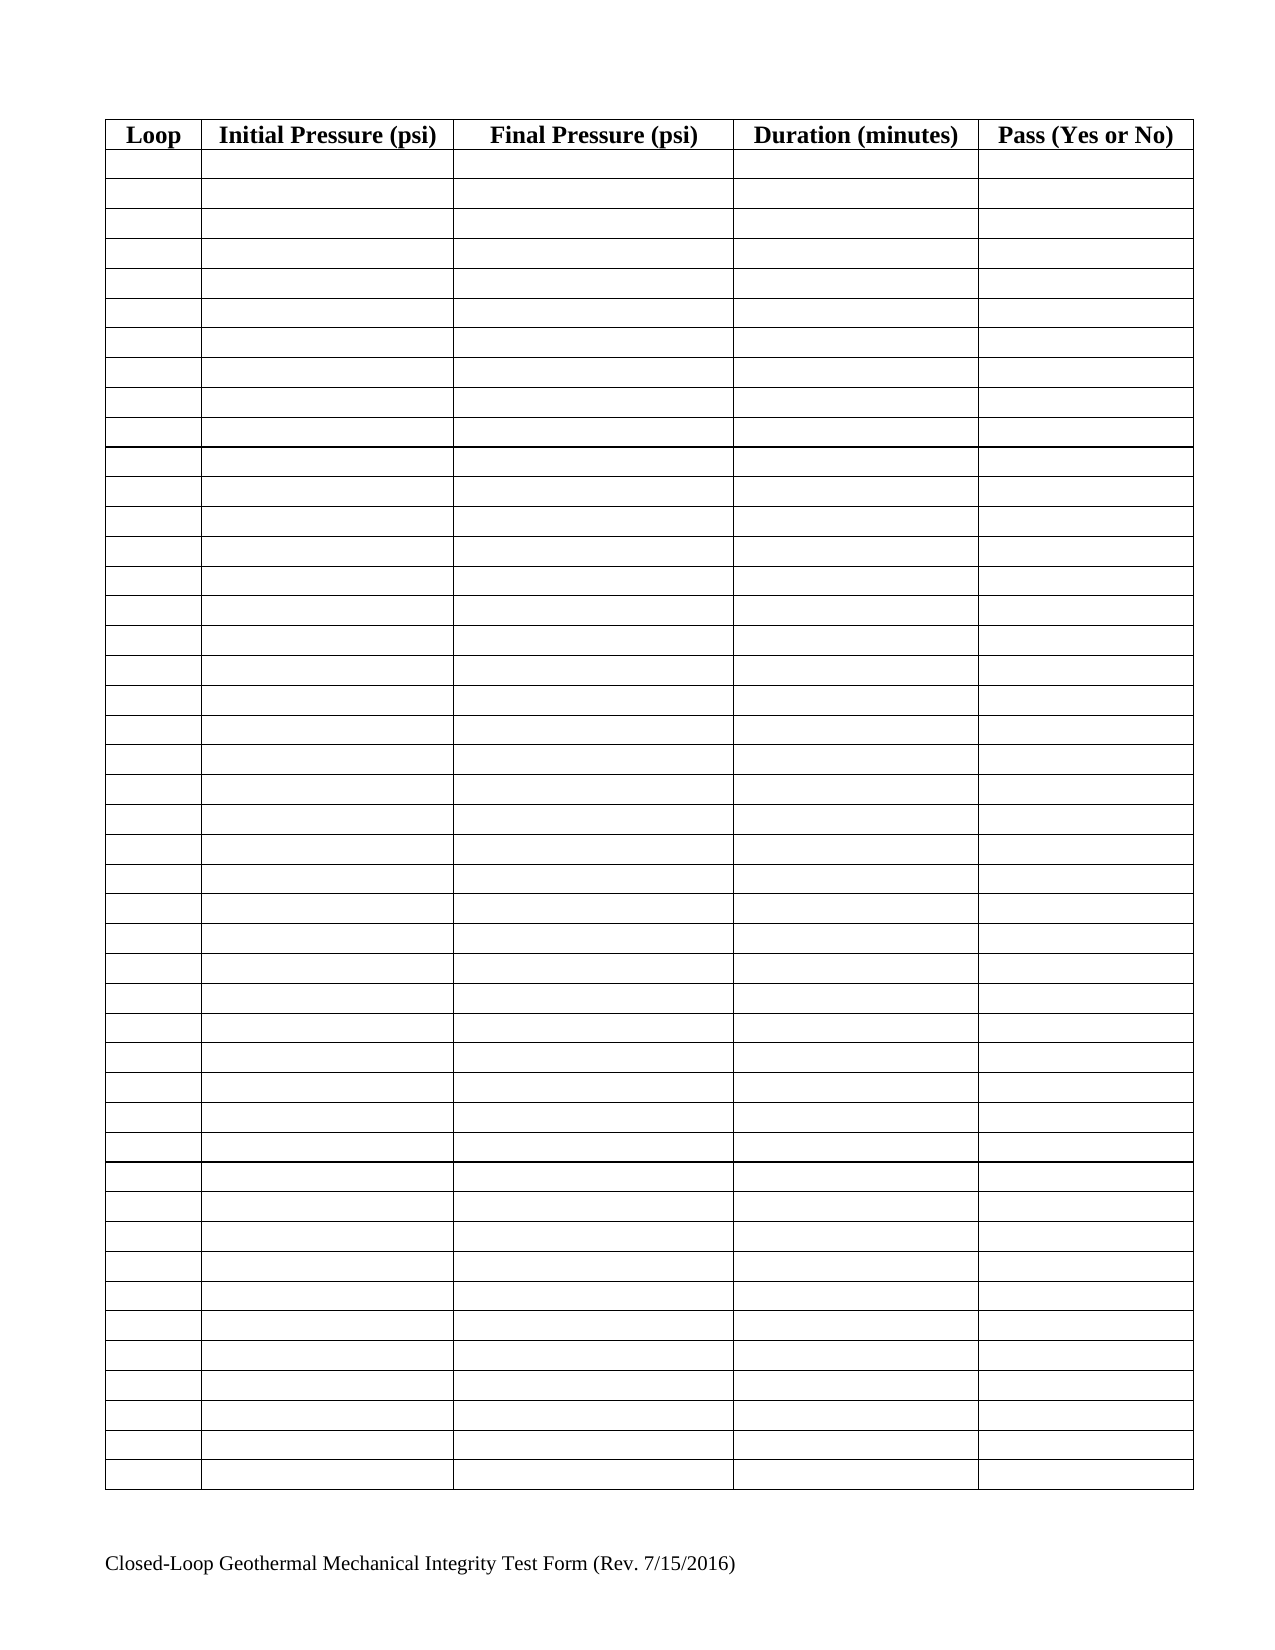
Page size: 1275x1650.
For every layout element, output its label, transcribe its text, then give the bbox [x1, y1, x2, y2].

table_cell [202, 328, 453, 357]
table_cell [106, 924, 201, 953]
table_cell [454, 1431, 733, 1459]
table_cell [979, 418, 1193, 446]
table_cell [454, 269, 733, 297]
table_cell [202, 1163, 453, 1191]
table_cell [454, 448, 733, 476]
table_cell [454, 209, 733, 238]
table_cell [734, 686, 978, 714]
table_cell [454, 745, 733, 774]
table_cell [106, 1371, 201, 1400]
table_cell [454, 418, 733, 446]
table_cell [202, 507, 453, 536]
table_cell [106, 1014, 201, 1042]
table_cell [454, 1222, 733, 1251]
table_cell [106, 805, 201, 834]
table_cell [454, 1103, 733, 1132]
table_cell [979, 775, 1193, 804]
table_cell [734, 1192, 978, 1221]
table_cell [454, 1252, 733, 1281]
table_cell [734, 1341, 978, 1370]
table_cell [106, 1431, 201, 1459]
table_cell [202, 1192, 453, 1221]
table_cell [734, 894, 978, 923]
table_cell [202, 1222, 453, 1251]
table_cell [734, 954, 978, 983]
table_cell [454, 686, 733, 714]
table_cell [734, 1371, 978, 1400]
table_cell [734, 328, 978, 357]
table_cell [734, 1252, 978, 1281]
table_cell [202, 1371, 453, 1400]
table_cell [202, 775, 453, 804]
table_cell [734, 1282, 978, 1310]
table_cell [454, 924, 733, 953]
table_cell [734, 388, 978, 417]
table_cell [106, 358, 201, 387]
table_cell [734, 835, 978, 863]
table_cell [979, 745, 1193, 774]
table_header Pass (Yes or No) [979, 120, 1193, 148]
table_cell [979, 865, 1193, 893]
table_cell [454, 537, 733, 566]
table_cell [979, 537, 1193, 566]
table_cell [454, 626, 733, 655]
table_cell [979, 1014, 1193, 1042]
table_cell [454, 299, 733, 327]
table_cell [202, 656, 453, 685]
table_cell [454, 328, 733, 357]
table_cell [734, 179, 978, 208]
table_cell [734, 1073, 978, 1102]
table_cell [734, 269, 978, 297]
table_cell [454, 1014, 733, 1042]
table_cell [734, 1133, 978, 1161]
table_cell [734, 418, 978, 446]
table_cell [106, 835, 201, 863]
table_cell [734, 716, 978, 744]
table_cell [106, 150, 201, 178]
table_cell [454, 1311, 733, 1340]
table_cell [734, 209, 978, 238]
table_cell [202, 1282, 453, 1310]
table_cell [734, 299, 978, 327]
table_cell [979, 567, 1193, 595]
table_cell [979, 1371, 1193, 1400]
table_cell [202, 269, 453, 297]
table_cell [979, 1401, 1193, 1429]
table_cell [202, 1103, 453, 1132]
table_cell [202, 1043, 453, 1072]
table_cell [202, 1431, 453, 1459]
table_cell [106, 1282, 201, 1310]
table_cell [979, 448, 1193, 476]
table_cell [106, 1401, 201, 1429]
table_cell [106, 239, 201, 268]
table_cell [734, 924, 978, 953]
table_cell [106, 507, 201, 536]
table_cell [979, 179, 1193, 208]
table_cell [979, 299, 1193, 327]
table_cell [734, 507, 978, 536]
table_cell [734, 150, 978, 178]
table_cell [202, 626, 453, 655]
table_cell [454, 179, 733, 208]
table_cell [734, 1431, 978, 1459]
table_cell [202, 954, 453, 983]
table_cell [454, 984, 733, 1012]
table_cell [979, 1043, 1193, 1072]
table_cell [202, 567, 453, 595]
table_cell [202, 924, 453, 953]
table_cell [202, 835, 453, 863]
table_cell [979, 239, 1193, 268]
table_cell [979, 716, 1193, 744]
table_cell [454, 477, 733, 506]
table_cell [106, 745, 201, 774]
table_header Loop [106, 120, 201, 148]
table_cell [202, 179, 453, 208]
table_cell [734, 1311, 978, 1340]
table_cell [454, 1460, 733, 1489]
table_cell [202, 1401, 453, 1429]
table_cell [734, 865, 978, 893]
table_cell [202, 299, 453, 327]
table_cell [979, 954, 1193, 983]
table_cell [454, 656, 733, 685]
table_cell [979, 477, 1193, 506]
table_cell [454, 150, 733, 178]
table_cell [454, 1133, 733, 1161]
table_cell [734, 537, 978, 566]
table_cell [454, 1282, 733, 1310]
table_cell [979, 626, 1193, 655]
table_cell [979, 805, 1193, 834]
table_cell [454, 1073, 733, 1102]
table_cell [734, 745, 978, 774]
table_cell [454, 954, 733, 983]
table_cell [202, 1341, 453, 1370]
table_cell [734, 775, 978, 804]
table_cell [454, 1371, 733, 1400]
table_cell [106, 418, 201, 446]
table_cell [106, 477, 201, 506]
table_cell [734, 805, 978, 834]
table_cell [202, 1133, 453, 1161]
table_cell [106, 567, 201, 595]
table_cell [202, 1073, 453, 1102]
table_cell [979, 686, 1193, 714]
table_cell [106, 1222, 201, 1251]
table_cell [106, 209, 201, 238]
table_cell [202, 984, 453, 1012]
table_cell [106, 269, 201, 297]
table_cell [979, 150, 1193, 178]
table_cell [106, 1043, 201, 1072]
table_cell [979, 328, 1193, 357]
table_cell [979, 596, 1193, 625]
table_cell [106, 596, 201, 625]
table_cell [202, 388, 453, 417]
table_cell [106, 299, 201, 327]
table_cell [106, 656, 201, 685]
table_cell [202, 1252, 453, 1281]
table_cell [734, 984, 978, 1012]
table_cell [979, 1311, 1193, 1340]
table_cell [979, 507, 1193, 536]
table_cell [979, 1192, 1193, 1221]
table_cell [202, 894, 453, 923]
table_cell [454, 1192, 733, 1221]
table_header Final Pressure (psi) [454, 120, 733, 148]
table_cell [106, 1192, 201, 1221]
table_cell [106, 626, 201, 655]
table_cell [979, 656, 1193, 685]
table_cell [979, 358, 1193, 387]
table_cell [106, 716, 201, 744]
table_cell [979, 388, 1193, 417]
table_cell [106, 775, 201, 804]
table_cell [202, 477, 453, 506]
table_cell [979, 269, 1193, 297]
table_cell [454, 1043, 733, 1072]
table_cell [454, 865, 733, 893]
table_cell [454, 567, 733, 595]
table_cell [202, 865, 453, 893]
table_cell [106, 1460, 201, 1489]
table_cell [734, 626, 978, 655]
table_cell [734, 1043, 978, 1072]
table_cell [106, 1252, 201, 1281]
table_cell [106, 1103, 201, 1132]
table_cell [106, 448, 201, 476]
table_cell [202, 716, 453, 744]
table_cell [106, 1133, 201, 1161]
table_cell [979, 1163, 1193, 1191]
table_cell [979, 1282, 1193, 1310]
table_cell [734, 239, 978, 268]
table_cell [106, 537, 201, 566]
table_cell [454, 894, 733, 923]
table_cell [202, 537, 453, 566]
table_cell [734, 656, 978, 685]
table_cell [106, 865, 201, 893]
table_cell [454, 835, 733, 863]
table_cell [202, 1014, 453, 1042]
table_cell [734, 448, 978, 476]
table_cell [979, 1133, 1193, 1161]
table_cell [734, 1222, 978, 1251]
table_cell [734, 1163, 978, 1191]
table_cell [979, 924, 1193, 953]
table_cell [734, 1014, 978, 1042]
table_cell [202, 358, 453, 387]
table_cell [979, 209, 1193, 238]
table_cell [979, 1460, 1193, 1489]
table_cell [979, 1103, 1193, 1132]
table_cell [106, 179, 201, 208]
table_cell [106, 1341, 201, 1370]
table_cell [734, 567, 978, 595]
table_cell [454, 358, 733, 387]
table_cell [979, 1252, 1193, 1281]
table_cell [202, 805, 453, 834]
table_header Duration (minutes) [734, 120, 978, 148]
table_cell [979, 835, 1193, 863]
table_cell [106, 1073, 201, 1102]
table_cell [202, 209, 453, 238]
table_cell [454, 388, 733, 417]
table_cell [106, 1311, 201, 1340]
table_cell [454, 507, 733, 536]
table_cell [202, 596, 453, 625]
table_cell [979, 894, 1193, 923]
table_cell [454, 775, 733, 804]
table_cell [106, 984, 201, 1012]
table_cell [106, 894, 201, 923]
table_header Initial Pressure (psi) [202, 120, 453, 148]
table_cell [979, 1341, 1193, 1370]
table_cell [734, 1460, 978, 1489]
table_cell [454, 596, 733, 625]
table_cell [979, 1222, 1193, 1251]
table_cell [202, 150, 453, 178]
table_cell [979, 1073, 1193, 1102]
table_cell [106, 388, 201, 417]
table_cell [454, 1163, 733, 1191]
table_cell [106, 686, 201, 714]
table_cell [202, 745, 453, 774]
table_cell [454, 1401, 733, 1429]
table_cell [454, 239, 733, 268]
table_cell [202, 686, 453, 714]
table_cell [106, 954, 201, 983]
table_cell [202, 448, 453, 476]
table_cell [979, 1431, 1193, 1459]
table_cell [106, 1163, 201, 1191]
table_cell [454, 805, 733, 834]
table_cell [202, 1311, 453, 1340]
table_cell [202, 239, 453, 268]
table_cell [734, 1401, 978, 1429]
table_cell [454, 1341, 733, 1370]
table_cell [734, 477, 978, 506]
table_cell [202, 418, 453, 446]
table_cell [106, 328, 201, 357]
table_cell [734, 596, 978, 625]
table_cell [454, 716, 733, 744]
table_cell [979, 984, 1193, 1012]
table_cell [734, 358, 978, 387]
table_cell [202, 1460, 453, 1489]
table_cell [734, 1103, 978, 1132]
